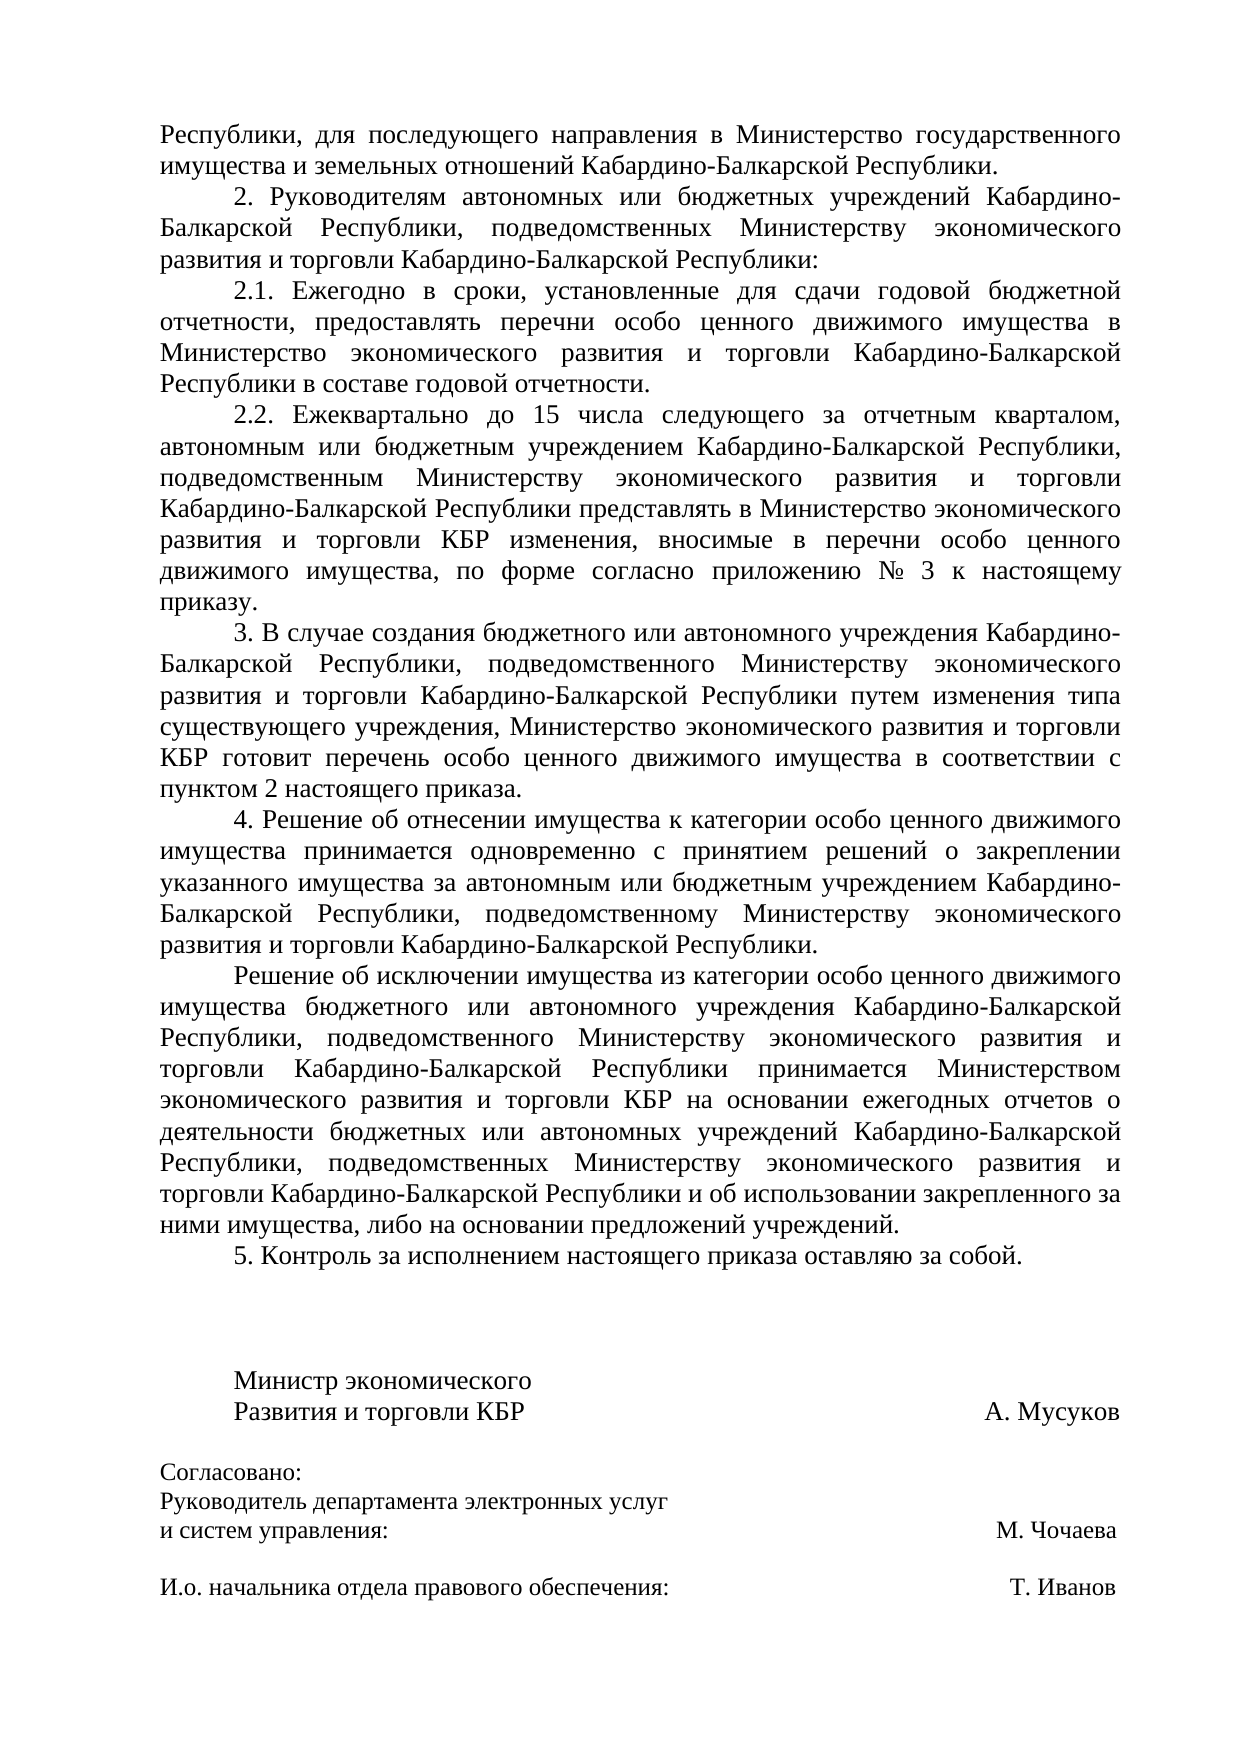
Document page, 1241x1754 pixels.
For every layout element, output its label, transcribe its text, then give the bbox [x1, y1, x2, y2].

text Министр экономического [159, 1364, 1122, 1395]
text Согласовано: [159, 1457, 1122, 1486]
text 5. Контроль за исполнением настоящего приказа оставляю за собой. [159, 1239, 1122, 1271]
text Развития и торговли КБР А. Мусуков [159, 1395, 1122, 1426]
text 2.1. Ежегодно в сроки, установленные для сдачи годовой бюджетной отчетности, предоставлять перечни особо ценного движимого имущества в Министерство экономического развития и торговли Кабардино-Балкарской Республики в составе годовой отчетности. [159, 274, 1122, 398]
text Руководитель департамента электронных услуг [159, 1486, 1122, 1515]
text 4. Решение об отнесении имущества к категории особо ценного движимого имущества принимается одновременно с принятием решений о закреплении указанного имущества за автономным или бюджетным учреждением Кабардино-Балкарской Республики, подведомственному Министерству экономического развития и торговли Кабардино-Балкарской Республики. [159, 803, 1122, 959]
text 2.2. Ежеквартально до 15 числа следующего за отчетным кварталом, автономным или бюджетным учреждением Кабардино-Балкарской Республики, подведомственным Министерству экономического развития и торговли Кабардино-Балкарской Республики представлять в Министерство экономического развития и торговли КБР изменения, вносимые в перечни особо ценного движимого имущества, по форме согласно приложению № 3 к настоящему приказу. [159, 398, 1122, 616]
text Решение об исключении имущества из категории особо ценного движимого имущества бюджетного или автономного учреждения Кабардино-Балкарской Республики, подведомственного Министерству экономического развития и торговли Кабардино-Балкарской Республики принимается Министерством экономического развития и торговли КБР на основании ежегодных отчетов о деятельности бюджетных или автономных учреждений Кабардино-Балкарской Республики, подведомственных Министерству экономического развития и торговли Кабардино-Балкарской Республики и об использовании закрепленного за ними имущества, либо на основании предложений учреждений. [159, 959, 1122, 1239]
text И.о. начальника отдела правового обеспечения: Т. Иванов [159, 1572, 1122, 1601]
text 2. Руководителям автономных или бюджетных учреждений Кабардино-Балкарской Республики, подведомственных Министерству экономического развития и торговли Кабардино-Балкарской Республики: [159, 180, 1122, 274]
text и систем управления: М. Чочаева [159, 1515, 1122, 1544]
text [159, 118, 1122, 180]
text 3. В случае создания бюджетного или автономного учреждения Кабардино-Балкарской Республики, подведомственного Министерству экономического развития и торговли Кабардино-Балкарской Республики путем изменения типа существующего учреждения, Министерство экономического развития и торговли КБР готовит перечень особо ценного движимого имущества в соответствии с пунктом 2 настоящего приказа. [159, 616, 1122, 803]
